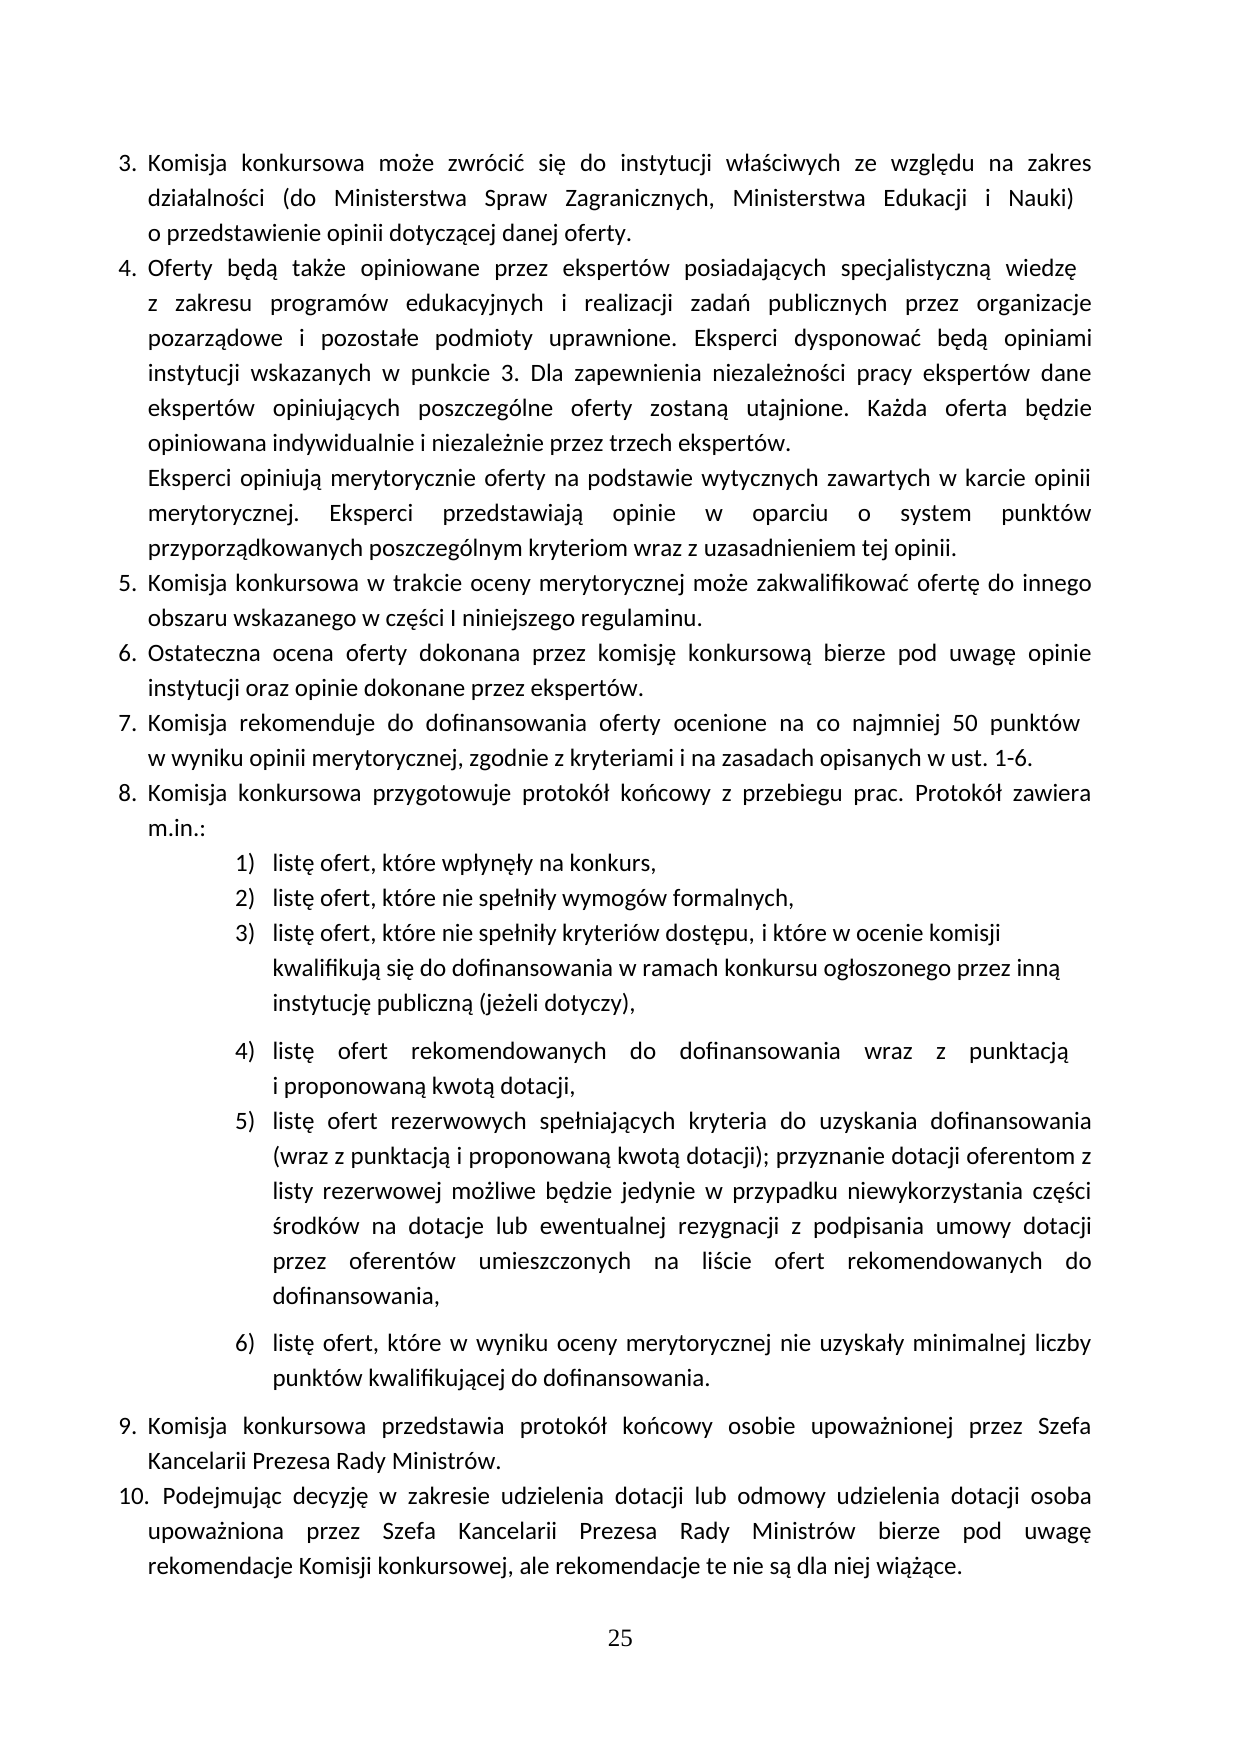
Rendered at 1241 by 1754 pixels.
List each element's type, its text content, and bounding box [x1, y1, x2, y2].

list Komisja konkursowa w trakcie oceny merytorycznej może zakwalifikować ofertę do innego obszaru wskazanego w części I niniejszego regulaminu. [118, 568, 1093, 633]
list Komisja konkursowa przygotowuje protokół końcowy z przebiegu prac. Protokół zawiera m.in.: [118, 778, 1093, 843]
list listę ofert, które nie spełniły wymogów formalnych, [235, 883, 1093, 913]
list Komisja konkursowa przedstawia protokół końcowy osobie upoważnionej przez Szefa Kancelarii Prezesa Rady Ministrów. [118, 1410, 1093, 1476]
list listę ofert rezerwowych spełniających kryteria do uzyskania dofinansowania (wraz z punktacją i proponowaną kwotą dotacji); przyznanie dotacji oferentom z listy rezerwowej możliwe będzie jedynie w przypadku niewykorzystania części środków na dotacje lub ewentualnej rezygnacji z podpisania umowy dotacji przez oferentów umieszczonych na liście ofert rekomendowanych do dofinansowania, [235, 1105, 1093, 1311]
list listę ofert rekomendowanych do dofinansowania wraz z punktacją i proponowaną kwotą dotacji, [235, 1035, 1093, 1101]
list listę ofert, które w wyniku oceny merytorycznej nie uzyskały minimalnej liczby punktów kwalifikującej do dofinansowania. [235, 1328, 1093, 1393]
list Podejmując decyzję w zakresie udzielenia dotacji lub odmowy udzielenia dotacji osoba upoważniona przez Szefa Kancelarii Prezesa Rady Ministrów bierze pod uwagę rekomendacje Komisji konkursowej, ale rekomendacje te nie są dla niej wiążące. [118, 1480, 1093, 1581]
list Komisja konkursowa może zwrócić się do instytucji właściwych ze względu na zakres działalności (do Ministerstwa Spraw Zagranicznych, Ministerstwa Edukacji i Nauki) o przedstawienie opinii dotyczącej danej oferty. [118, 148, 1093, 248]
list listę ofert, które nie spełniły kryteriów dostępu, i które w ocenie komisji kwalifikują się do dofinansowania w ramach konkursu ogłoszonego przez inną instytucję publiczną (jeżeli dotyczy), [235, 918, 1093, 1018]
list Ostateczna ocena oferty dokonana przez komisję konkursową bierze pod uwagę opinie instytucji oraz opinie dokonane przez ekspertów. [118, 638, 1093, 703]
list Eksperci opiniują merytorycznie oferty na podstawie wytycznych zawartych w karcie opinii merytorycznej. Eksperci przedstawiają opinie w oparciu o system punktów przyporządkowanych poszczególnym kryteriom wraz z uzasadnieniem tej opinii. [148, 463, 1093, 563]
list Komisja rekomenduje do dofinansowania oferty ocenione na co najmniej 50 punktów w wyniku opinii merytorycznej, zgodnie z kryteriami i na zasadach opisanych w ust. 1-6. [118, 708, 1093, 773]
list Oferty będą także opiniowane przez ekspertów posiadających specjalistyczną wiedzę z zakresu programów edukacyjnych i realizacji zadań publicznych przez organizacje pozarządowe i pozostałe podmioty uprawnione. Eksperci dysponować będą opiniami instytucji wskazanych w punkcie 3. Dla zapewnienia niezależności pracy ekspertów dane ekspertów opiniujących poszczególne oferty zostaną utajnione. Każda oferta będzie opiniowana indywidualnie i niezależnie przez trzech ekspertów. [118, 253, 1093, 458]
list listę ofert, które wpłynęły na konkurs, [235, 848, 1093, 878]
